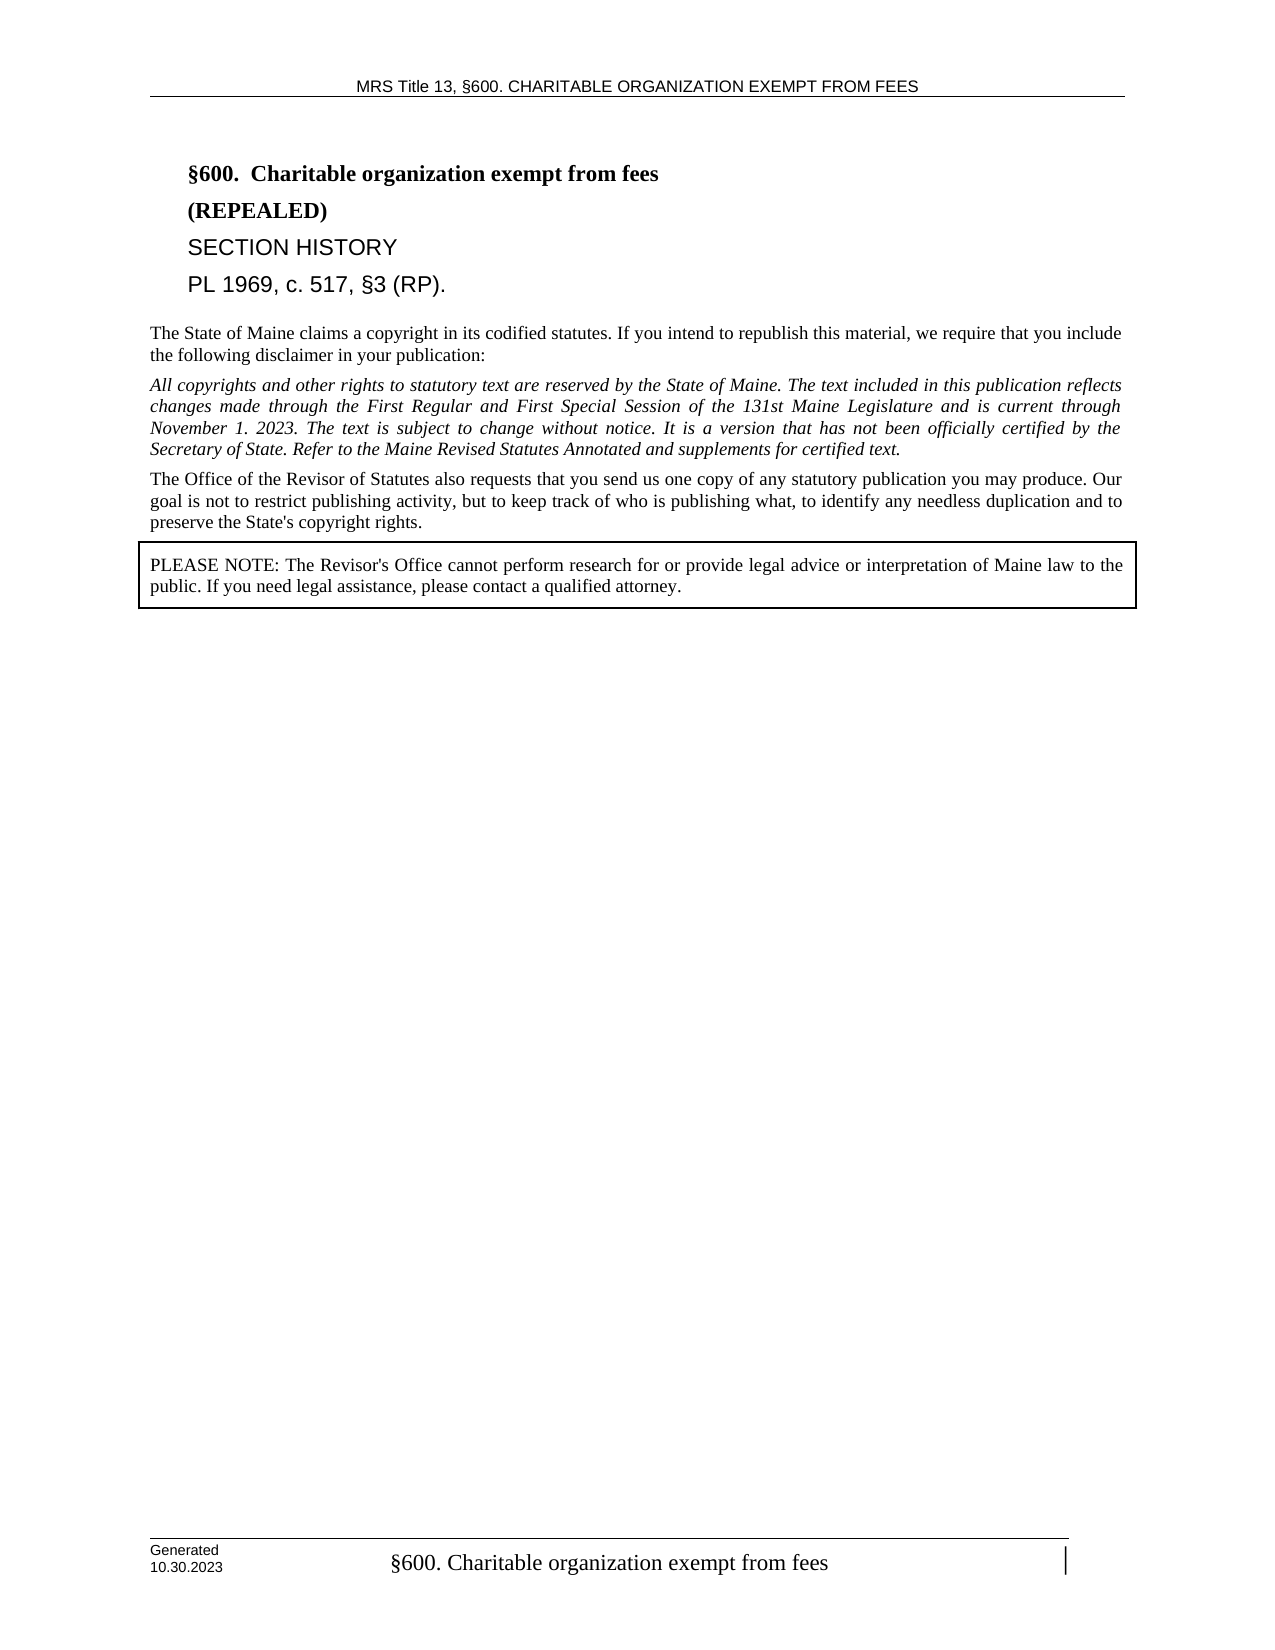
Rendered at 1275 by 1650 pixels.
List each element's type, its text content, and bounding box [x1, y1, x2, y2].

text §600. Charitable organization exempt from fees [187, 160, 1125, 187]
text (REPEALED) [187, 197, 1125, 223]
text SECTION HISTORY [187, 234, 1125, 260]
text All copyrights and other rights to statutory text are reserved by the State of Maine. The text included in this publication reflects changes made through the First Regular and First Special Session of the 131st Maine Legislature and is current through November 1. 2023 . The text is subject to change without notice. It is a version that has not been officially certified by the Secretary of State. Refer to the Maine Revised Statutes Annotated and supplements for certified text. [150, 373, 1125, 460]
text PL 1969, c. 517, §3 (RP). [187, 271, 1125, 297]
text The State of Maine claims a copyright in its codified statutes. If you intend to republish this material, we require that you include the following disclaimer in your publication: [150, 322, 1125, 365]
text PLEASE NOTE: The Revisor's Office cannot perform research for or provide legal advice or interpretation of Maine law to the public. If you need legal assistance, please contact a qualified attorney. [140, 543, 1135, 607]
text The Office of the Revisor of Statutes also requests that you send us one copy of any statutory publication you may produce. Our goal is not to restrict publishing activity, but to keep track of who is publishing what, to identify any needless duplication and to preserve the State's copyright rights. [150, 468, 1125, 533]
